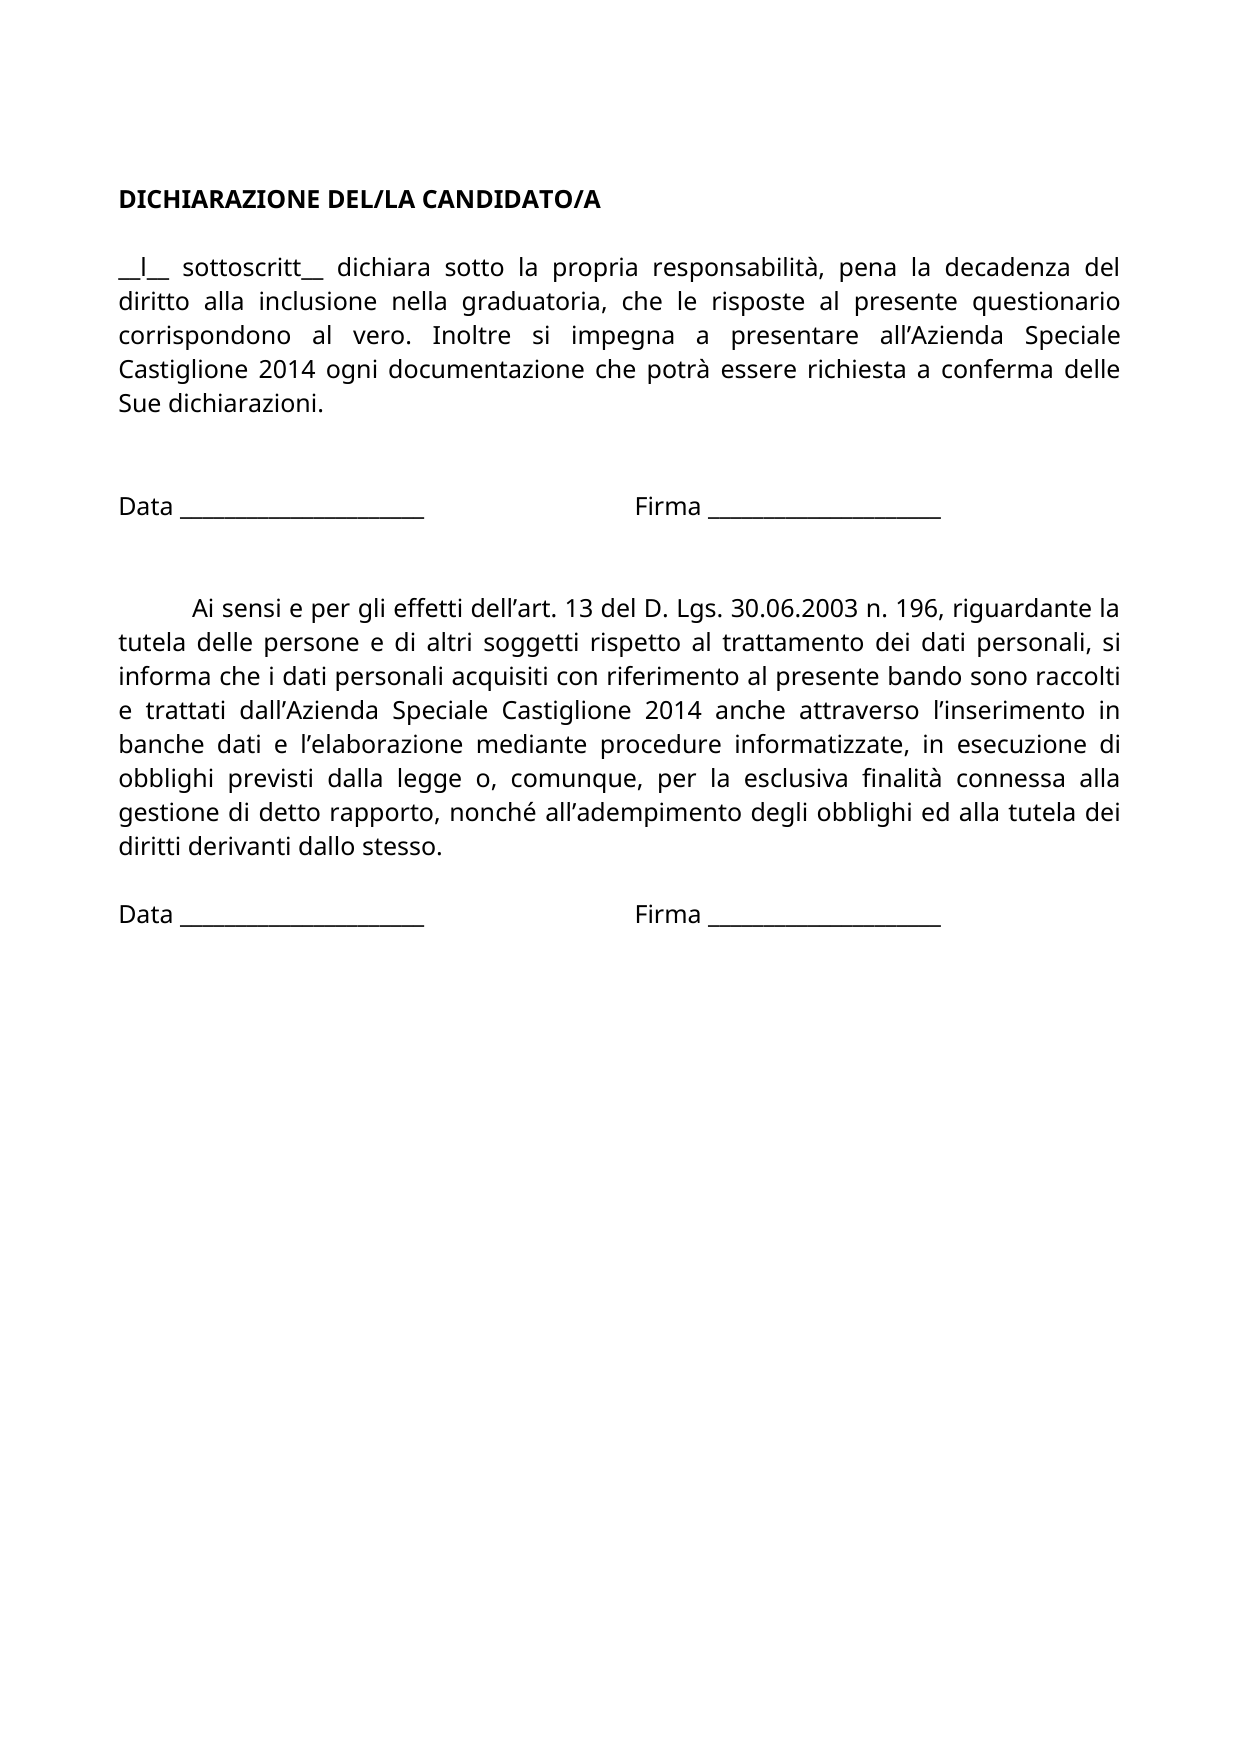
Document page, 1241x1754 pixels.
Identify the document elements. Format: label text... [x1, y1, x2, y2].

text Ai sensi e per gli effetti dell’art. 13 del D. Lgs. 30.06.2003 n. 196, riguardante la tutela delle persone e di altri soggetti rispetto al trattamento dei dati personali, si informa che i dati personali acquisiti con riferimento al presente bando sono raccolti e trattati dall’Azienda Speciale Castiglione 2014 anche attraverso l’inserimento in banche dati e l’elaborazione mediante procedure informatizzate, in esecuzione di obblighi previsti dalla legge o, comunque, per la esclusiva finalità connessa alla gestione di detto rapporto, nonché all’adempimento degli obblighi ed alla tutela dei diritti derivanti dallo stesso. [118, 590, 1122, 863]
text Data ______________________ Firma _____________________ [118, 897, 1122, 931]
text __l__ sottoscritt__ dichiara sotto la propria responsabilità, pena la decadenza del diritto alla inclusione nella graduatoria, che le risposte al presente questionario corrispondono al vero. Inoltre si impegna a presentare all’Azienda Speciale Castiglione 2014 ogni documentazione che potrà essere richiesta a conferma delle Sue dichiarazioni. [118, 250, 1122, 420]
text DICHIARAZIONE DEL//A [118, 182, 1122, 216]
text Data ______________________ Firma _____________________ [118, 488, 1122, 522]
